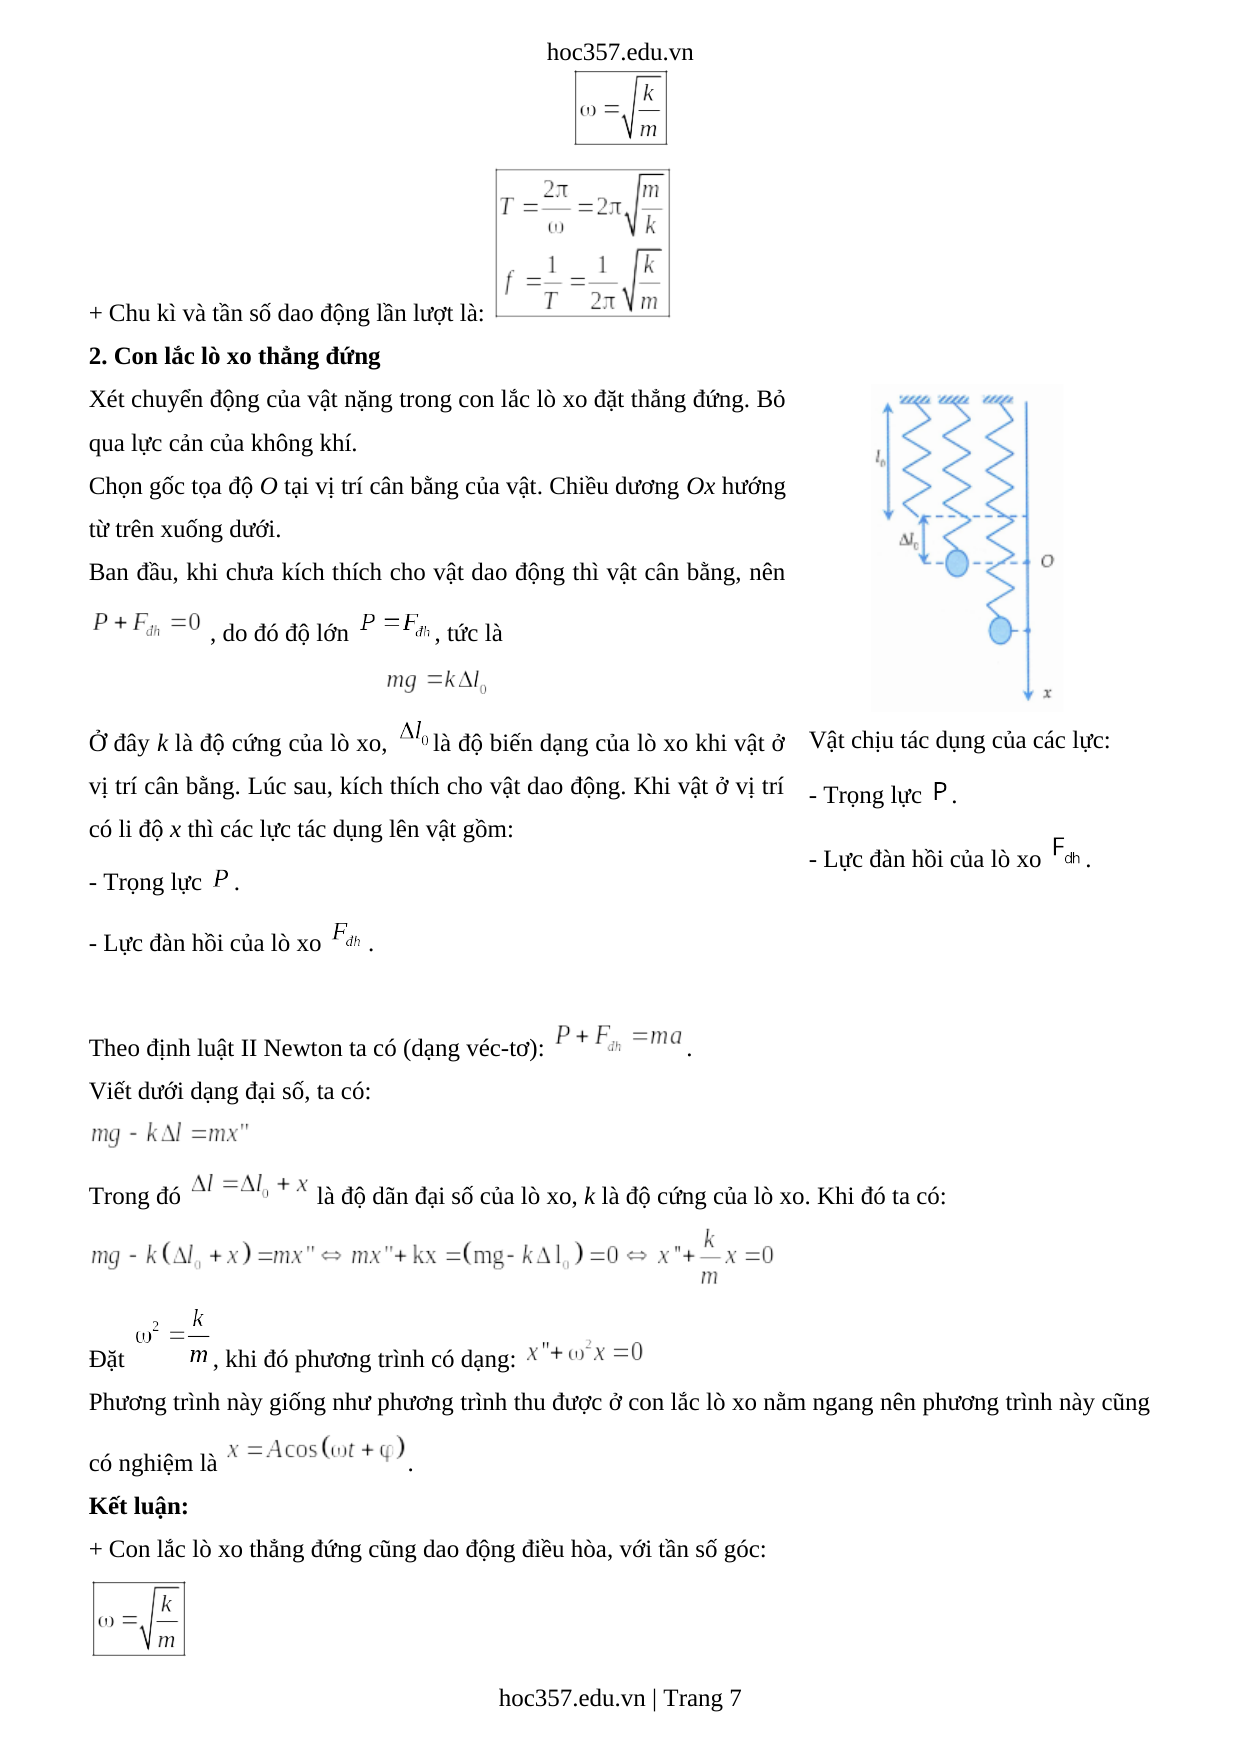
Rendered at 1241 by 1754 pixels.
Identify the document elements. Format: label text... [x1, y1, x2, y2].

text Theo định luật II Newton ta có (dạng véc-tơ): . [88, 1014, 1152, 1062]
table_header [797, 385, 1137, 726]
text Trong đó là độ dãn đại số của lò xo, k là độ cứng của lò xo. Khi đó ta có: [88, 1167, 1152, 1210]
text Kết luận: [88, 1491, 1152, 1520]
text + Con lắc lò xo thẳng đứng cũng dao động điều hòa, với tần số góc: [88, 1534, 1152, 1563]
table_header Xét chuyển động của vật nặng trong con lắc lò xo đặt thẳng đứng. Bỏ qua lực cản của không khí. Chọn gốc tọa độ O tại vị trí cân bằng của vật. Chiều dương Ox hướng từ trên xuống dưới. Ban đầu, khi chưa kích thích cho vật dao động thì vật cân bằng, nên , do đó độ lớn , tức là Ở đây k là độ cứng của lò xo, là độ biến dạng của lò xo khi vật ở vị trí cân bằng. Lúc sau, kích thích cho vật dao động. Khi vật ở vị trí có li độ x thì các lực tác dụng lên vật gồm: - Trọng lực . - Lực đàn hồi của lò xo . [77, 385, 797, 1014]
table_cell Vật chịu tác dụng của các lực: - Trọng lực . - Lực đàn hồi của lò xo . [797, 726, 1137, 1014]
text Viết dưới dạng đại số, ta có: [88, 1076, 1152, 1105]
text Đặt , khi đó phương trình có dạng: [88, 1303, 1152, 1372]
text + Chu kì và tần số dao động lần lượt là: [88, 164, 1152, 327]
picture [870, 384, 1064, 712]
text 2. Con lắc lò xo thẳng đứng [88, 341, 1152, 370]
text Phương trình này giống như phương trình thu được ở con lắc lò xo nằm ngang nên phương trình này cũng có nghiệm là . [88, 1387, 1152, 1477]
